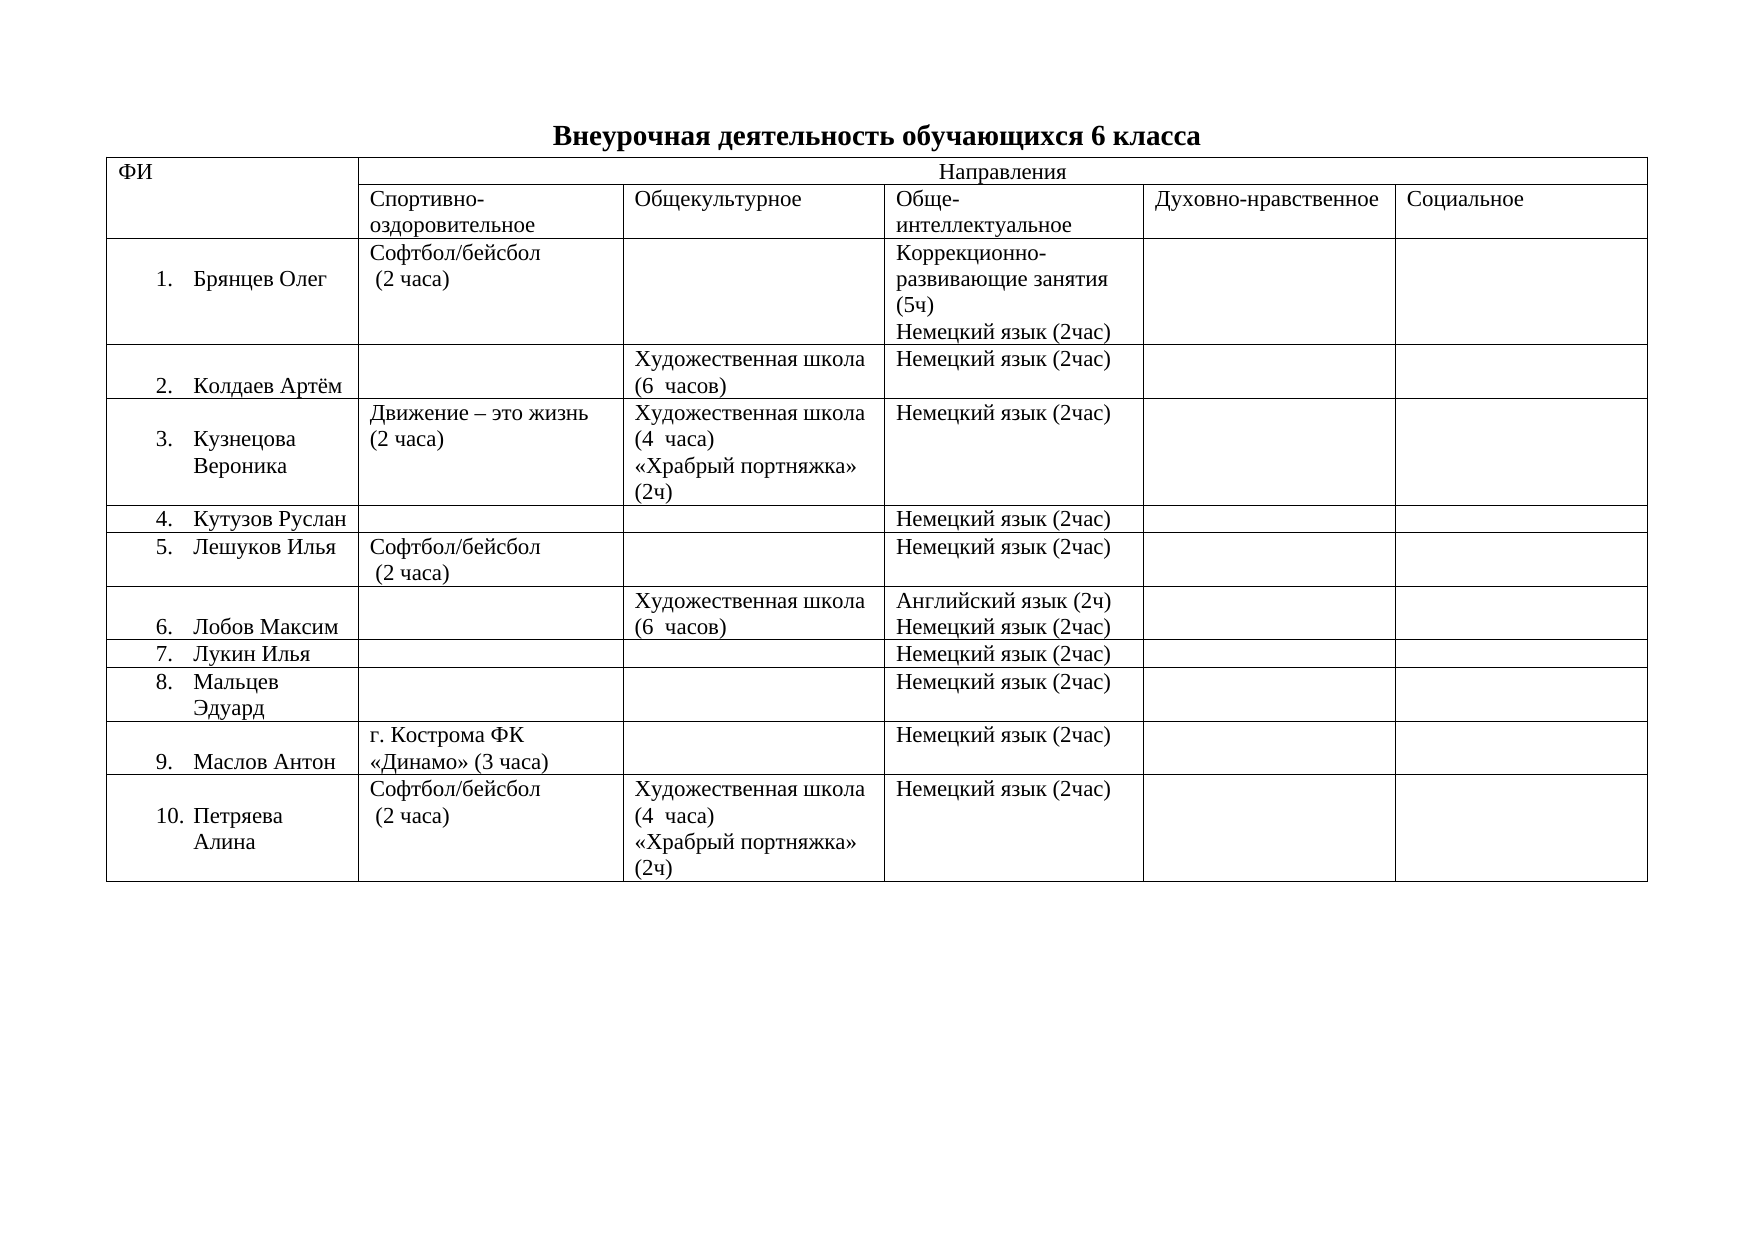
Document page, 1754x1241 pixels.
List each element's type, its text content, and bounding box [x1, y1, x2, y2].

table_cell Лешуков Илья [107, 533, 358, 586]
table_cell Духовно-нравственное [1144, 185, 1395, 238]
table_cell [359, 668, 623, 721]
table_cell [1396, 775, 1647, 881]
table_cell [1396, 399, 1647, 504]
table_cell Брянцев Олег [107, 239, 358, 344]
table_cell Немецкий язык (2час) [885, 668, 1143, 721]
table_cell Маслов Антон [107, 722, 358, 774]
table_cell Немецкий язык (2час) [885, 640, 1143, 667]
table_cell [624, 506, 884, 532]
table_cell [1144, 345, 1395, 398]
table_header ФИ [107, 158, 358, 238]
table_cell Лукин Илья [107, 640, 358, 667]
table_cell Лобов Максим [107, 587, 358, 639]
table_cell [1396, 239, 1647, 344]
table_cell [359, 345, 623, 398]
table_cell Софтбол/бейсбол (2 часа) [359, 533, 623, 586]
table_cell Немецкий язык (2час) [885, 722, 1143, 774]
table_cell [1144, 533, 1395, 586]
table_cell Спортивно-оздоровительное [359, 185, 623, 238]
table_cell [624, 239, 884, 344]
table_cell [624, 722, 884, 774]
table_cell Художественная школа (6 часов) [624, 345, 884, 398]
table_cell [624, 533, 884, 586]
table_cell [1396, 640, 1647, 667]
table_cell [1396, 533, 1647, 586]
table_cell Петряева Алина [107, 775, 358, 881]
table_cell Немецкий язык (2час) [885, 345, 1143, 398]
table_cell [1144, 399, 1395, 504]
table_cell [1144, 587, 1395, 639]
table_cell [1396, 345, 1647, 398]
table_cell Мальцев Эдуард [107, 668, 358, 721]
table_cell Коррекционно-развивающие занятия (5ч) Немецкий язык (2час) [885, 239, 1143, 344]
table_cell [1396, 722, 1647, 774]
table_cell Социальное [1396, 185, 1647, 238]
table_cell Немецкий язык (2час) [885, 399, 1143, 504]
table_cell Обще-интеллектуальное [885, 185, 1143, 238]
table_cell Колдаев Артём [107, 345, 358, 398]
table_cell Художественная школа (4 часа) «Храбрый портняжка» (2ч) [624, 399, 884, 504]
table_cell [1144, 506, 1395, 532]
table_cell [1144, 640, 1395, 667]
table_cell [1144, 239, 1395, 344]
table_cell Немецкий язык (2час) [885, 533, 1143, 586]
table_cell Общекультурное [624, 185, 884, 238]
table_cell [359, 640, 623, 667]
table_cell Кузнецова Вероника [107, 399, 358, 504]
table_cell [1396, 668, 1647, 721]
table_cell [624, 668, 884, 721]
table_cell Художественная школа (4 часа) «Храбрый портняжка» (2ч) [624, 775, 884, 881]
table_cell [1396, 506, 1647, 532]
table_cell [1144, 722, 1395, 774]
text Внеурочная деятельность обучающихся 6 класса [118, 118, 1636, 152]
table_cell Кутузов Руслан [107, 506, 358, 532]
table_cell [359, 506, 623, 532]
table_cell Немецкий язык (2час) [885, 775, 1143, 881]
table_cell Немецкий язык (2час) [885, 506, 1143, 532]
table_cell Софтбол/бейсбол (2 часа) [359, 775, 623, 881]
table_cell Английский язык (2ч) Немецкий язык (2час) [885, 587, 1143, 639]
table_cell Софтбол/бейсбол (2 часа) [359, 239, 623, 344]
table_header Направления [359, 158, 1647, 184]
table_cell [1396, 587, 1647, 639]
table_cell [624, 640, 884, 667]
table_cell [359, 587, 623, 639]
table_cell [1144, 775, 1395, 881]
table_cell г. Кострома ФК «Динамо» (3 часа) [359, 722, 623, 774]
table_cell Движение – это жизнь (2 часа) [359, 399, 623, 504]
table_cell Художественная школа (6 часов) [624, 587, 884, 639]
table_cell [1144, 668, 1395, 721]
